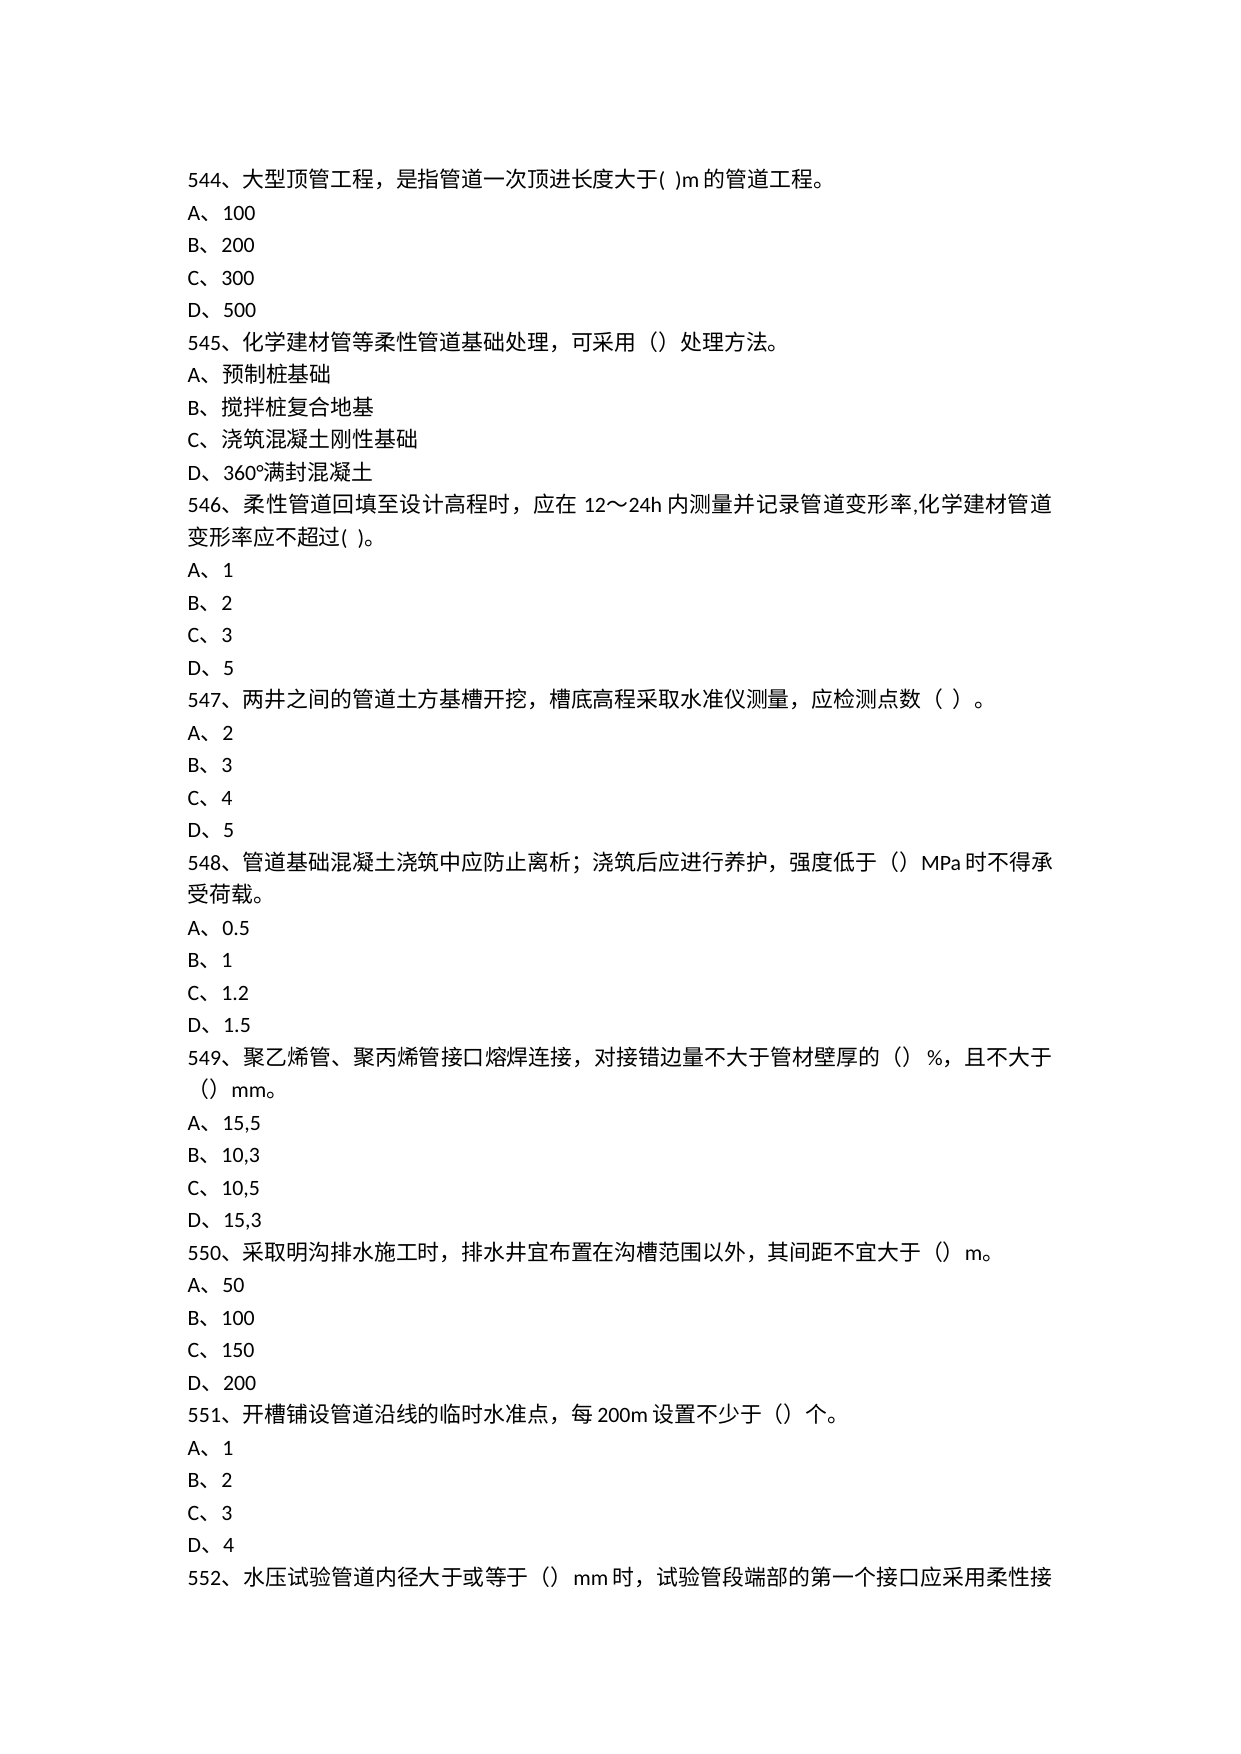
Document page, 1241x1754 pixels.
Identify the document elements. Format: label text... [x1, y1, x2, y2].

text B、10,3 [187, 1137, 1053, 1169]
text A、50 [187, 1267, 1053, 1299]
text 545、化学建材管等柔性管道基础处理，可采用（）处理方法。 [187, 324, 1053, 357]
text D、4 [187, 1527, 1053, 1559]
text 548、管道基础混凝土浇筑中应防止离析；浇筑后应进行养护，强度低于（）MPa时不得承受荷载。 [187, 844, 1053, 909]
text A、2 [187, 714, 1053, 747]
text B、1 [187, 942, 1053, 974]
text C、3 [187, 1494, 1053, 1527]
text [187, 1559, 1053, 1592]
text A、0.5 [187, 909, 1053, 942]
text B、100 [187, 1299, 1053, 1332]
text C、10,5 [187, 1169, 1053, 1202]
text 547、两井之间的管道土方基槽开挖，槽底高程采取水准仪测量，应检测点数（ ）。 [187, 682, 1053, 714]
text D、1.5 [187, 1007, 1053, 1039]
text C、浇筑混凝土刚性基础 [187, 422, 1053, 454]
text 550、采取明沟排水施工时，排水井宜布置在沟槽范围以外，其间距不宜大于（）m。 [187, 1234, 1053, 1267]
text A、100 [187, 194, 1053, 227]
text D、15,3 [187, 1202, 1053, 1234]
text 546、柔性管道回填至设计高程时，应在12～24h内测量并记录管道变形率,化学建材管道变形率应不超过( )。 [187, 487, 1053, 552]
text A、预制桩基础 [187, 357, 1053, 389]
text C、150 [187, 1332, 1053, 1364]
text B、2 [187, 584, 1053, 617]
text 549、聚乙烯管、聚丙烯管接口熔焊连接，对接错边量不大于管材壁厚的（）%，且不大于（）mm。 [187, 1039, 1053, 1104]
text B、搅拌桩复合地基 [187, 389, 1053, 422]
text C、3 [187, 617, 1053, 649]
text C、300 [187, 259, 1053, 292]
text D、360°满封混凝土 [187, 454, 1053, 487]
text A、1 [187, 1429, 1053, 1462]
text D、500 [187, 292, 1053, 324]
text A、1 [187, 552, 1053, 584]
text C、1.2 [187, 974, 1053, 1007]
text B、2 [187, 1462, 1053, 1494]
text D、200 [187, 1364, 1053, 1397]
text 544、大型顶管工程，是指管道一次顶进长度大于( )m的管道工程。 [187, 162, 1053, 194]
text D、5 [187, 812, 1053, 844]
text C、4 [187, 779, 1053, 812]
text A、15,5 [187, 1104, 1053, 1137]
text D、5 [187, 649, 1053, 682]
text B、200 [187, 227, 1053, 259]
text 551、开槽铺设管道沿线的临时水准点，每200m设置不少于（）个。 [187, 1397, 1053, 1429]
text B、3 [187, 747, 1053, 779]
